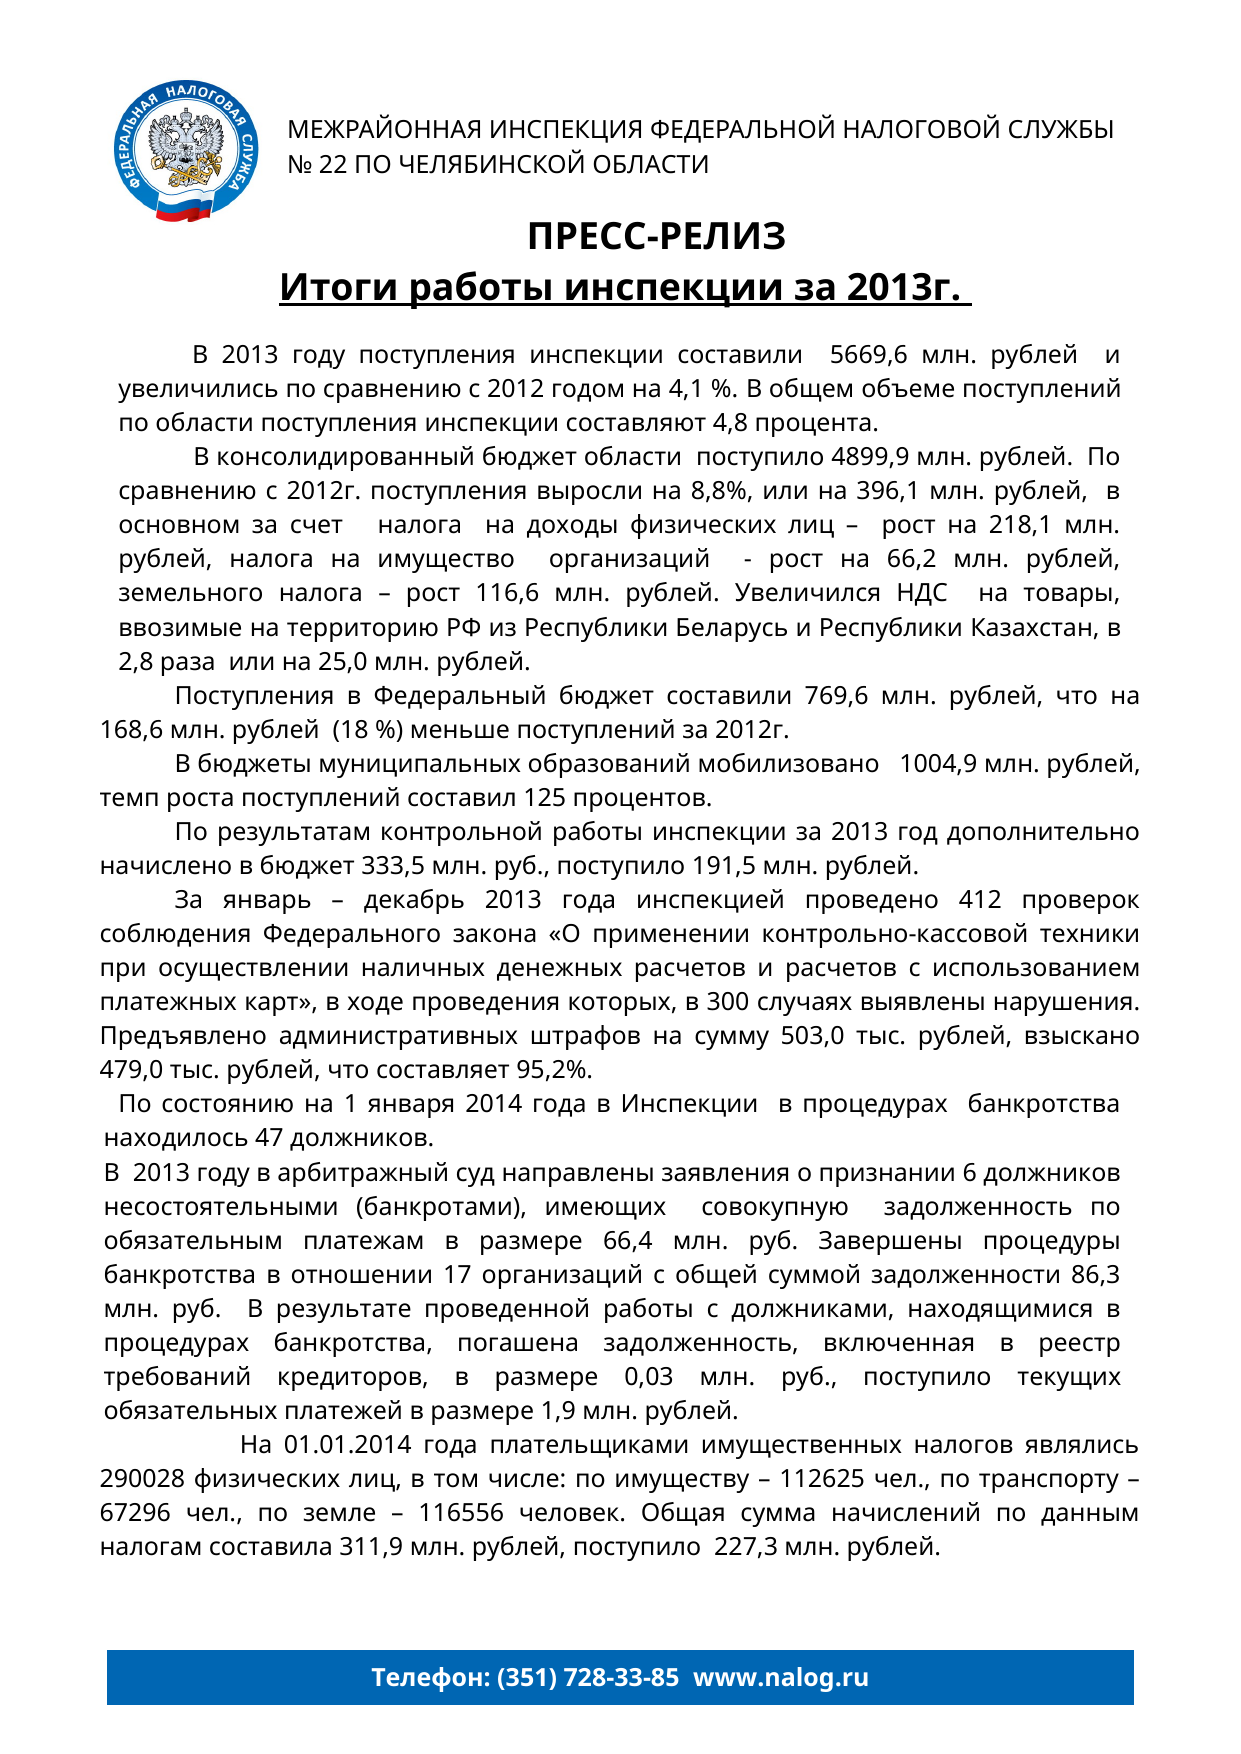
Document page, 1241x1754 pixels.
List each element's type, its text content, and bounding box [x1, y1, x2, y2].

text На 01.01.2014 года плательщиками имущественных налогов являлись 290028 физических лиц, в том числе: по имуществу – 112625 чел., по транспорту – 67296 чел., по земле – 116556 человек. Общая сумма начислений по данным налогам составила 311,9 млн. рублей, поступило 227,3 млн. рублей. [99, 1427, 1141, 1563]
picture [105, 73, 269, 225]
text За январь – декабрь 2013 года инспекцией проведено 412 проверок соблюдения Федерального закона «О применении контрольно-кассовой техники при осуществлении наличных денежных расчетов и расчетов с использованием платежных карт», в ходе проведения которых, в 300 случаях выявлены нарушения. Предъявлено административных штрафов на сумму 503,0 тыс. рублей, взыскано 479,0 тыс. рублей, что составляет 95,2%. [99, 882, 1141, 1086]
text В консолидированный бюджет области поступило 4899,9 млн. рублей. По сравнению с 2012г. поступления выросли на 8,8%, или на 396,1 млн. рублей, в основном за счет налога на доходы физических лиц – рост на 218,1 млн. рублей, налога на имущество организаций - рост на 66,2 млн. рублей, земельного налога – рост 116,6 млн. рублей. Увеличился НДС на товары, ввозимые на территорию РФ из Республики Беларусь и Республики Казахстан, в 2,8 раза или на 25,0 млн. рублей. [118, 439, 1122, 677]
text В 2013 году в арбитражный суд направлены заявления о признании 6 должников несостоятельными (банкротами), имеющих совокупную задолженность по обязательным платежам в размере 66,4 млн. руб. Завершены процедуры банкротства в отношении 17 организаций с общей суммой задолженности 86,3 млн. руб. В результате проведенной работы с должниками, находящимися в процедурах банкротства, погашена задолженность, включенная в реестр требований кредиторов, в размере 0,03 млн. руб., поступило текущих обязательных платежей в размере 1,9 млн. рублей. [103, 1154, 1122, 1427]
text По состоянию на 1 января 2014 года в Инспекции в процедурах банкротства находилось 47 должников. [103, 1086, 1122, 1154]
text В бюджеты муниципальных образований мобилизовано 1004,9 млн. рублей, темп роста поступлений составил 125 процентов. [99, 745, 1141, 813]
text По результатам контрольной работы инспекции за 2013 год дополнительно начислено в бюджет 333,5 млн. руб., поступило 191,5 млн. рублей. [99, 813, 1141, 882]
text Итоги работы инспекции за 2013г. [118, 260, 1122, 311]
text ПРЕСС-РЕЛИЗ [118, 209, 1122, 260]
text Поступления в Федеральный бюджет составили 769,6 млн. рублей, что на 168,6 млн. рублей (18 %) меньше поступлений за 2012г. [99, 677, 1141, 745]
text В 2013 году поступления инспекции составили 5669,6 млн. рублей и увеличились по сравнению с 2012 годом на 4,1 %. В общем объеме поступлений по области поступления инспекции составляют 4,8 процента. [118, 337, 1122, 439]
